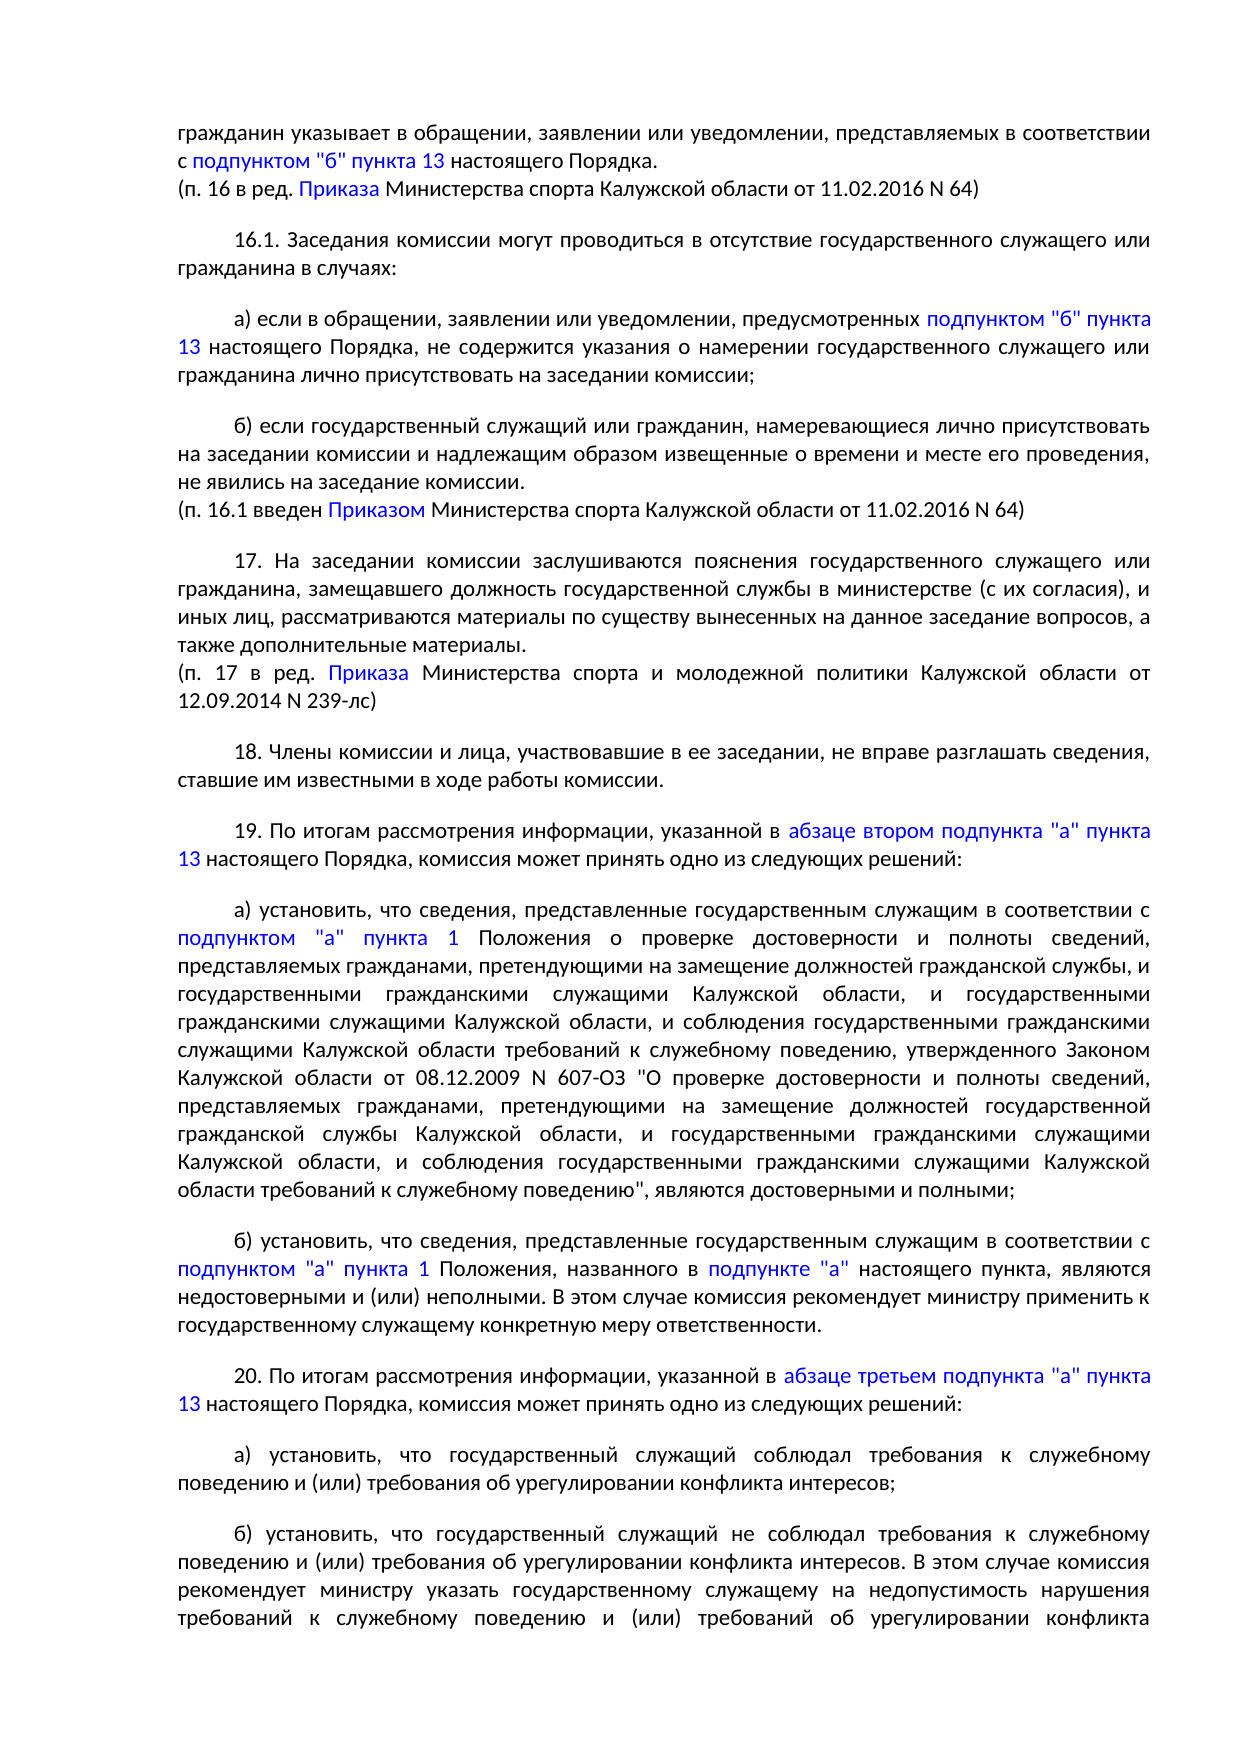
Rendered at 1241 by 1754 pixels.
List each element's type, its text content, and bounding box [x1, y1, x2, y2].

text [177, 118, 1152, 174]
text а) если в обращении, заявлении или уведомлении, предусмотренных подпунктом "б" пункта 13 настоящего Порядка, не содержится указания о намерении государственного служащего или гражданина лично присутствовать на заседании комиссии; [177, 304, 1152, 388]
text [177, 1519, 1152, 1631]
text 17. На заседании комиссии заслушиваются пояснения государственного служащего или гражданина, замещавшего должность государственной службы в министерстве (с их согласия), и иных лиц, рассматриваются материалы по существу вынесенных на данное заседание вопросов, а также дополнительные материалы. [177, 546, 1152, 658]
text (п. 16.1 введен Приказом Министерства спорта Калужской области от 11.02.2016 N 64) [177, 495, 1152, 523]
text (п. 17 в ред. Приказа Министерства спорта и молодежной политики Калужской области от 12.09.2014 N 239-лс) [177, 658, 1152, 714]
text 20. По итогам рассмотрения информации, указанной в абзаце третьем подпункта "а" пункта 13 настоящего Порядка, комиссия может принять одно из следующих решений: [177, 1361, 1152, 1417]
text 19. По итогам рассмотрения информации, указанной в абзаце втором подпункта "а" пункта 13 настоящего Порядка, комиссия может принять одно из следующих решений: [177, 816, 1152, 872]
text б) установить, что сведения, представленные государственным служащим в соответствии с подпунктом "а" пункта 1 Положения, названного в подпункте "а" настоящего пункта, являются недостоверными и (или) неполными. В этом случае комиссия рекомендует министру применить к государственному служащему конкретную меру ответственности. [177, 1226, 1152, 1338]
text а) установить, что государственный служащий соблюдал требования к служебному поведению и (или) требования об урегулировании конфликта интересов; [177, 1440, 1152, 1496]
text 16.1. Заседания комиссии могут проводиться в отсутствие государственного служащего или гражданина в случаях: [177, 225, 1152, 281]
text (п. 16 в ред. Приказа Министерства спорта Калужской области от 11.02.2016 N 64) [177, 174, 1152, 202]
text а) установить, что сведения, представленные государственным служащим в соответствии с подпунктом "а" пункта 1 Положения о проверке достоверности и полноты сведений, представляемых гражданами, претендующими на замещение должностей гражданской службы, и государственными гражданскими служащими Калужской области, и государственными гражданскими служащими Калужской области, и соблюдения государственными гражданскими служащими Калужской области требований к служебному поведению, утвержденного Законом Калужской области от 08.12.2009 N 607-ОЗ "О проверке достоверности и полноты сведений, представляемых гражданами, претендующими на замещение должностей государственной гражданской службы Калужской области, и государственными гражданскими служащими Калужской области, и соблюдения государственными гражданскими служащими Калужской области требований к служебному поведению", являются достоверными и полными; [177, 895, 1152, 1203]
text б) если государственный служащий или гражданин, намеревающиеся лично присутствовать на заседании комиссии и надлежащим образом извещенные о времени и месте его проведения, не явились на заседание комиссии. [177, 411, 1152, 495]
text 18. Члены комиссии и лица, участвовавшие в ее заседании, не вправе разглашать сведения, ставшие им известными в ходе работы комиссии. [177, 737, 1152, 793]
